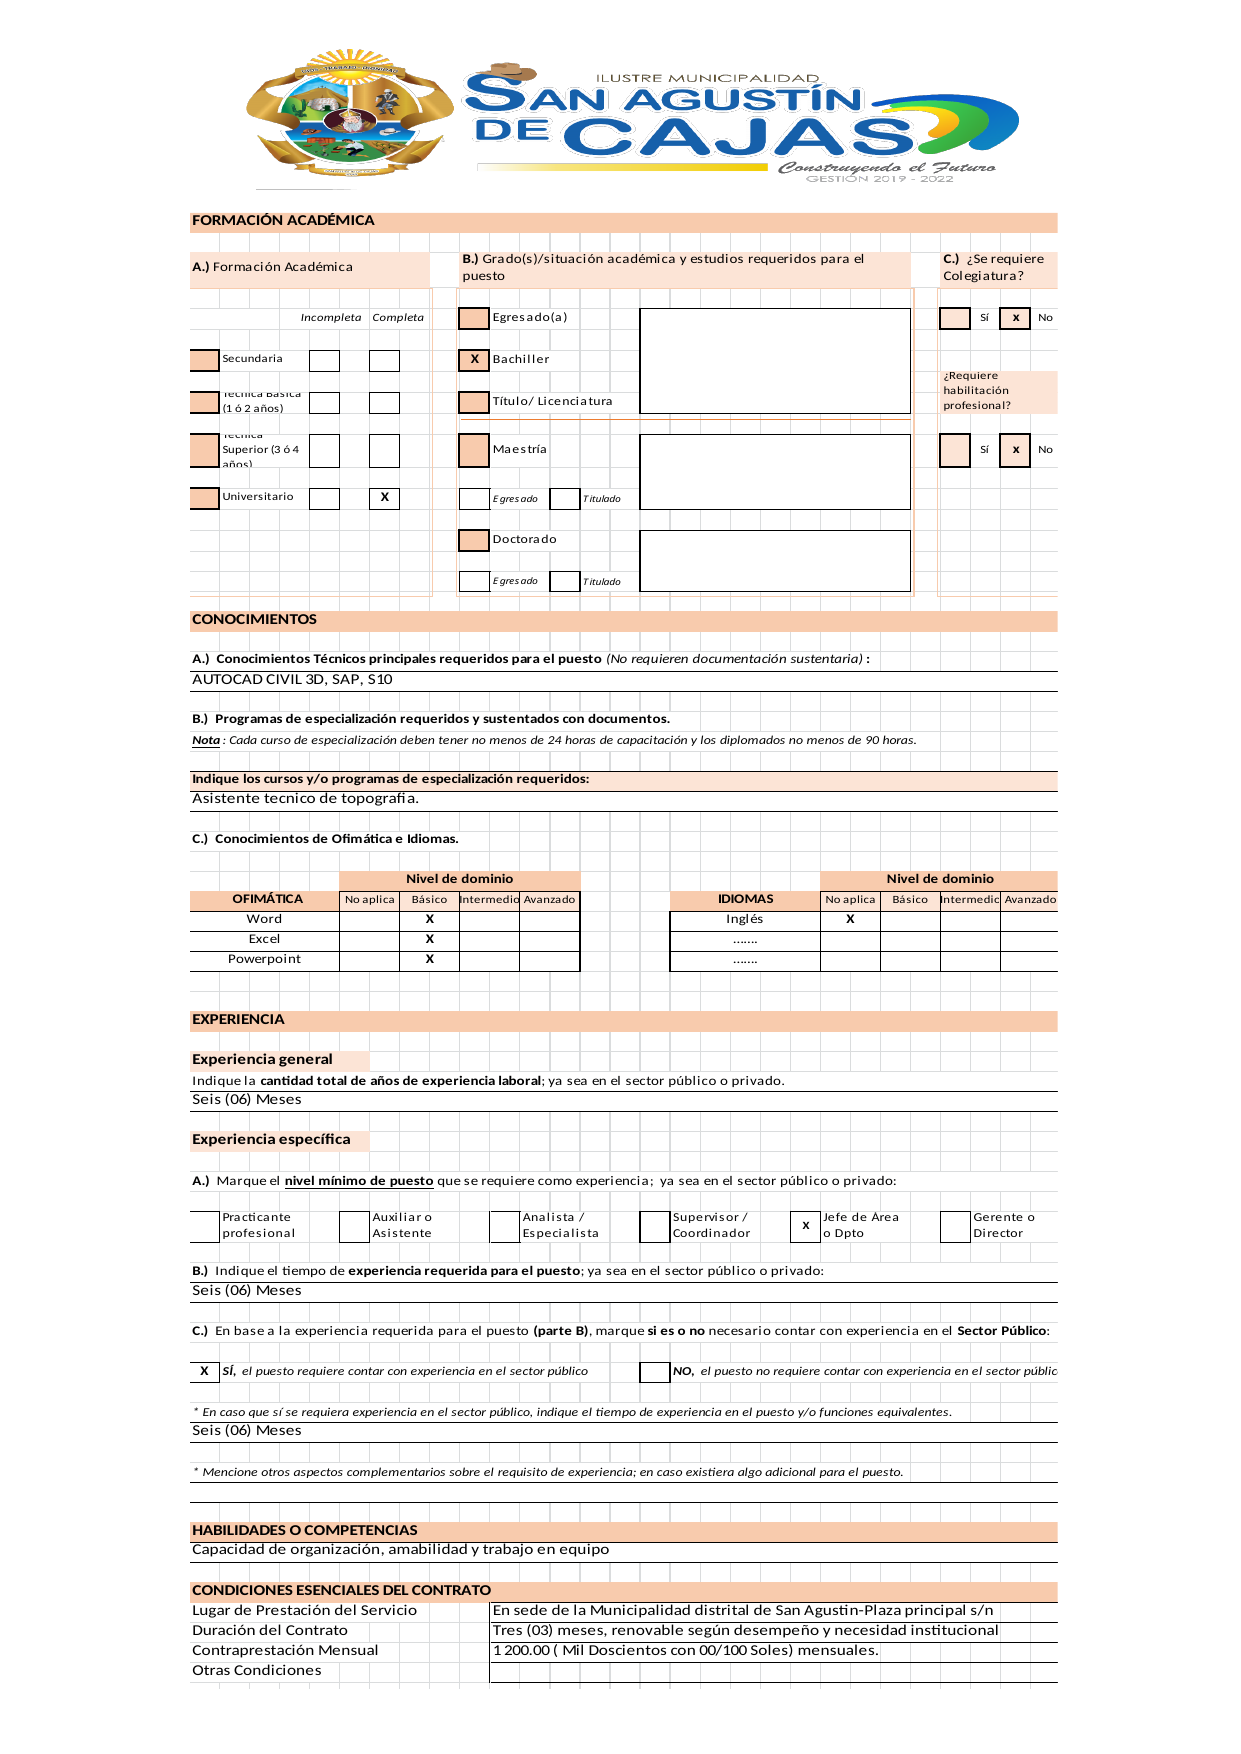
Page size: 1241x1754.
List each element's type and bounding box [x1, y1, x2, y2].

picture [246, 49, 1019, 190]
